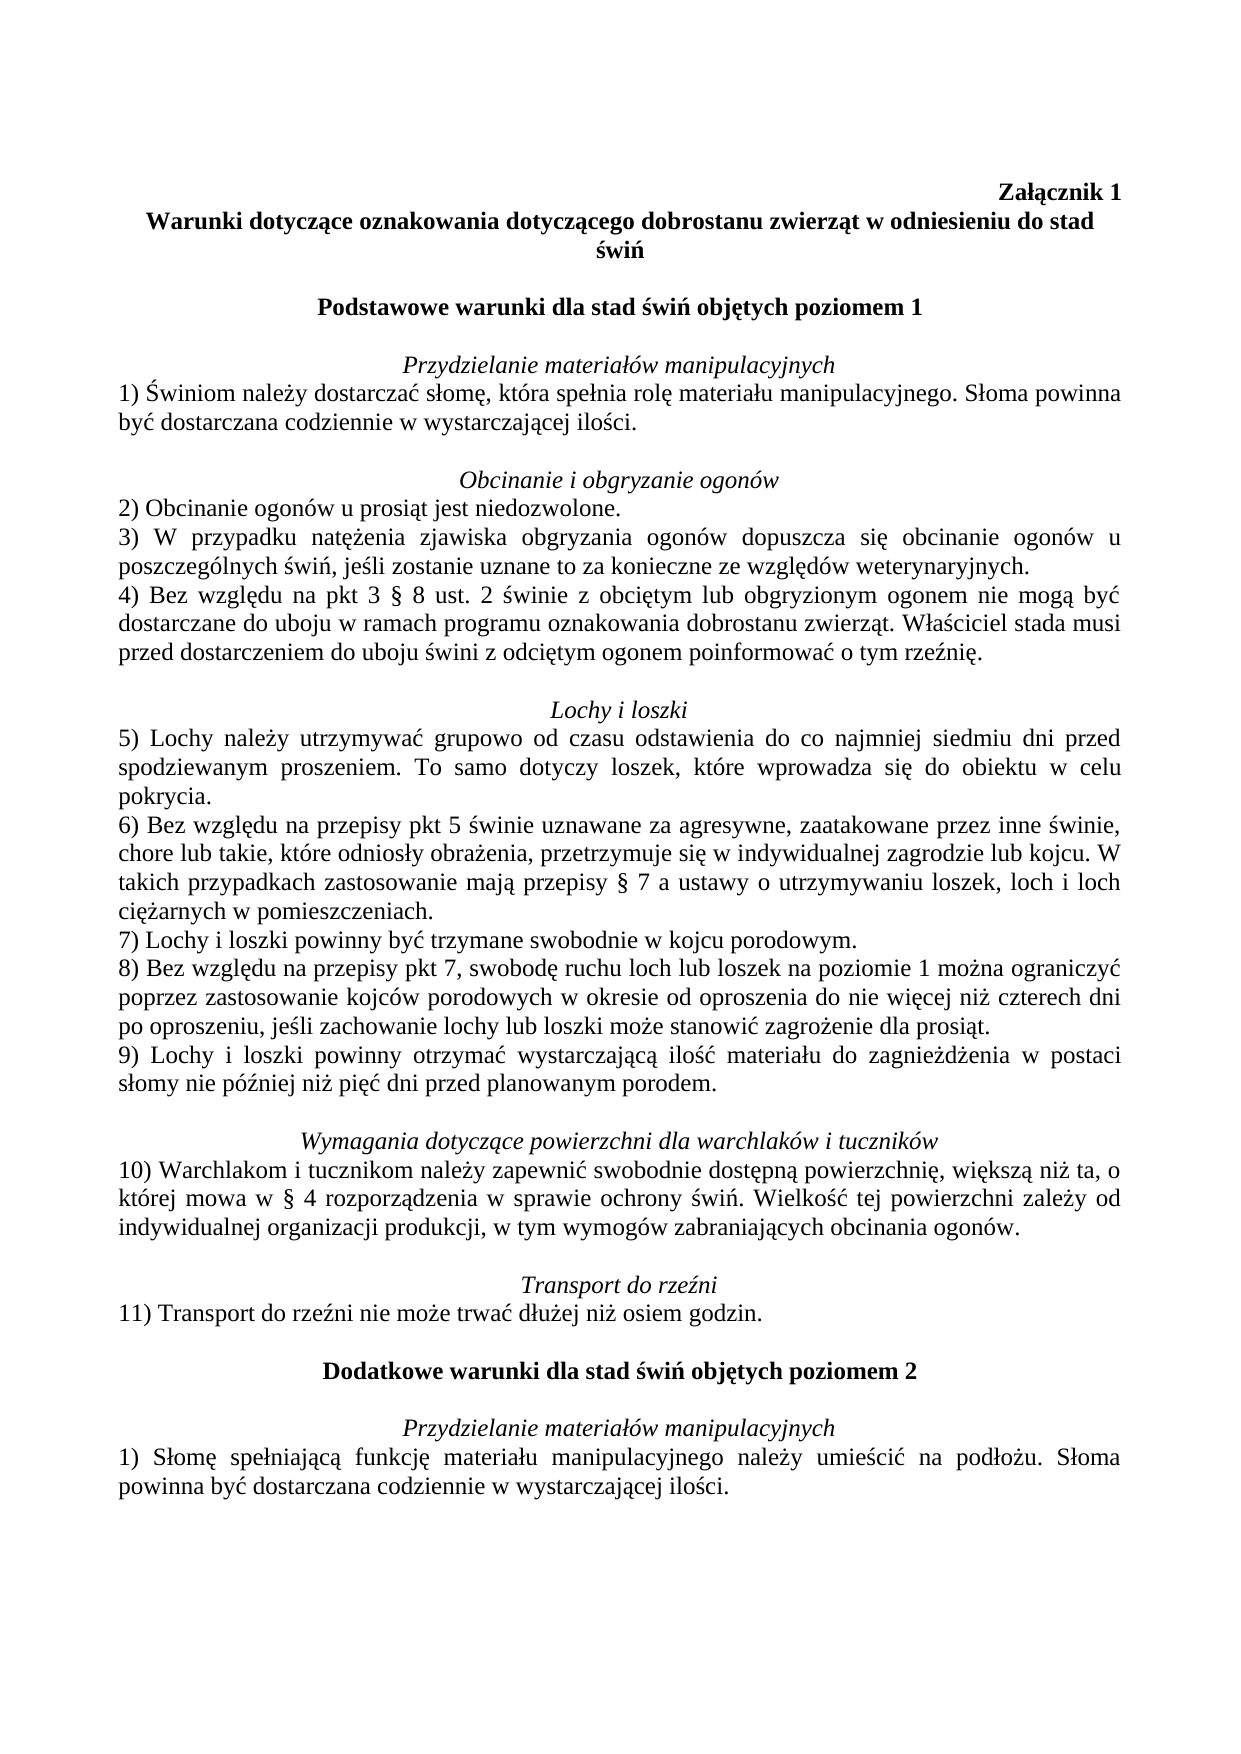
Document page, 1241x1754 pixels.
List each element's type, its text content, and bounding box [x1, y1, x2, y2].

text 10) Warchlakom i tucznikom należy zapewnić swobodnie dostępną powierzchnię, większą niż ta, o której mowa w § 4 rozporządzenia w sprawie ochrony świń. Wielkość tej powierzchni zależy od indywidualnej organizacji produkcji, w tym wymogów zabraniających obcinania ogonów. [118, 1155, 1122, 1241]
text Obcinanie i obgryzanie ogonów [118, 465, 1122, 493]
text Lochy i loszki [118, 695, 1122, 723]
text 1) Słomę spełniającą funkcję materiału manipulacyjnego należy umieścić na podłożu. Słoma powinna być dostarczana codziennie w wystarczającej ilości. [118, 1442, 1122, 1500]
text Załącznik 1 [118, 177, 1122, 206]
text Wymagania dotyczące powierzchni dla warchlaków i tuczników [118, 1126, 1122, 1155]
text Przydzielanie materiałów manipulacyjnych [118, 1413, 1122, 1442]
text 3) W przypadku natężenia zjawiska obgryzania ogonów dopuszcza się obcinanie ogonów u poszczególnych świń, jeśli zostanie uznane to za konieczne ze względów weterynaryjnych. [118, 522, 1122, 580]
text 6) Bez względu na przepisy pkt 5 świnie uznawane za agresywne, zaatakowane przez inne świnie, chore lub takie, które odniosły obrażenia, przetrzymuje się w indywidualnej zagrodzie lub kojcu. W takich przypadkach zastosowanie mają przepisy § 7 a ustawy o utrzymywaniu loszek, loch i loch ciężarnych w pomieszczeniach. [118, 810, 1122, 925]
text Dodatkowe warunki dla stad świń objętych poziomem 2 [118, 1356, 1122, 1385]
text 5) Lochy należy utrzymywać grupowo od czasu odstawienia do co najmniej siedmiu dni przed spodziewanym proszeniem. To samo dotyczy loszek, które wprowadza się do obiektu w celu pokrycia. [118, 723, 1122, 810]
text 4) Bez względu na pkt 3 § 8 ust. 2 świnie z obciętym lub obgryzionym ogonem nie mogą być dostarczane do uboju w ramach programu oznakowania dobrostanu zwierząt. Właściciel stada musi przed dostarczeniem do uboju świni z odciętym ogonem poinformować o tym rzeźnię. [118, 580, 1122, 666]
text Warunki dotyczące oznakowania dotyczącego dobrostanu zwierząt w odniesieniu do stad świń [118, 206, 1122, 263]
text 8) Bez względu na przepisy pkt 7, swobodę ruchu loch lub loszek na poziomie 1 można ograniczyć poprzez zastosowanie kojców porodowych w okresie od oproszenia do nie więcej niż czterech dni po oproszeniu, jeśli zachowanie lochy lub loszki może stanowić zagrożenie dla prosiąt. [118, 953, 1122, 1040]
text 1) Świniom należy dostarczać słomę, która spełnia rolę materiału manipulacyjnego. Słoma powinna być dostarczana codziennie w wystarczającej ilości. [118, 378, 1122, 436]
text 2) Obcinanie ogonów u prosiąt jest niedozwolone. [118, 493, 1122, 522]
text 7) Lochy i loszki powinny być trzymane swobodnie w kojcu porodowym. [118, 925, 1122, 953]
text Podstawowe warunki dla stad świń objętych poziomem 1 [118, 292, 1122, 321]
text 9) Lochy i loszki powinny otrzymać wystarczającą ilość materiału do zagnieżdżenia w postaci słomy nie później niż pięć dni przed planowanym porodem. [118, 1040, 1122, 1097]
text Przydzielanie materiałów manipulacyjnych [118, 350, 1122, 378]
text 11) Transport do rzeźni nie może trwać dłużej niż osiem godzin. [118, 1298, 1122, 1327]
text Transport do rzeźni [118, 1270, 1122, 1298]
